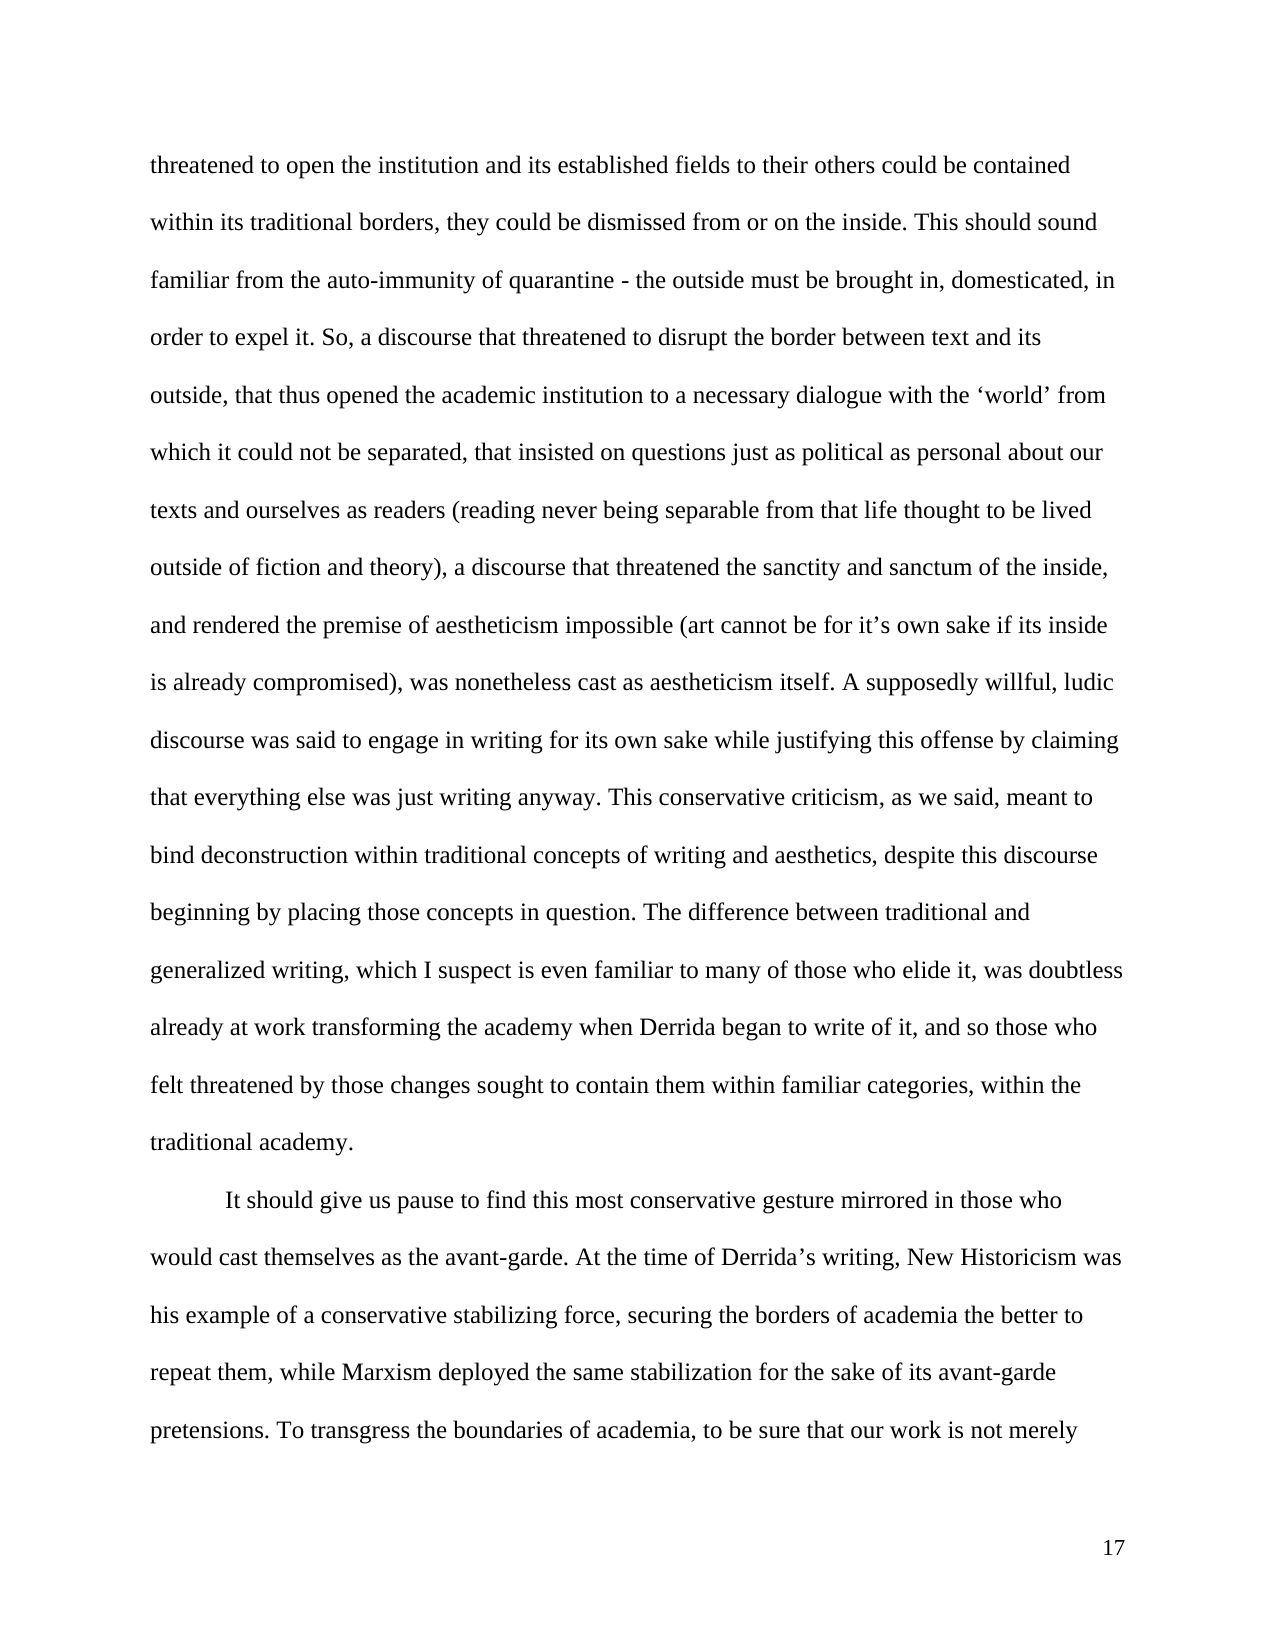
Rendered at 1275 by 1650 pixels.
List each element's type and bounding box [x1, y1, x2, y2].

text [150, 150, 1125, 1156]
text [150, 1185, 1125, 1444]
